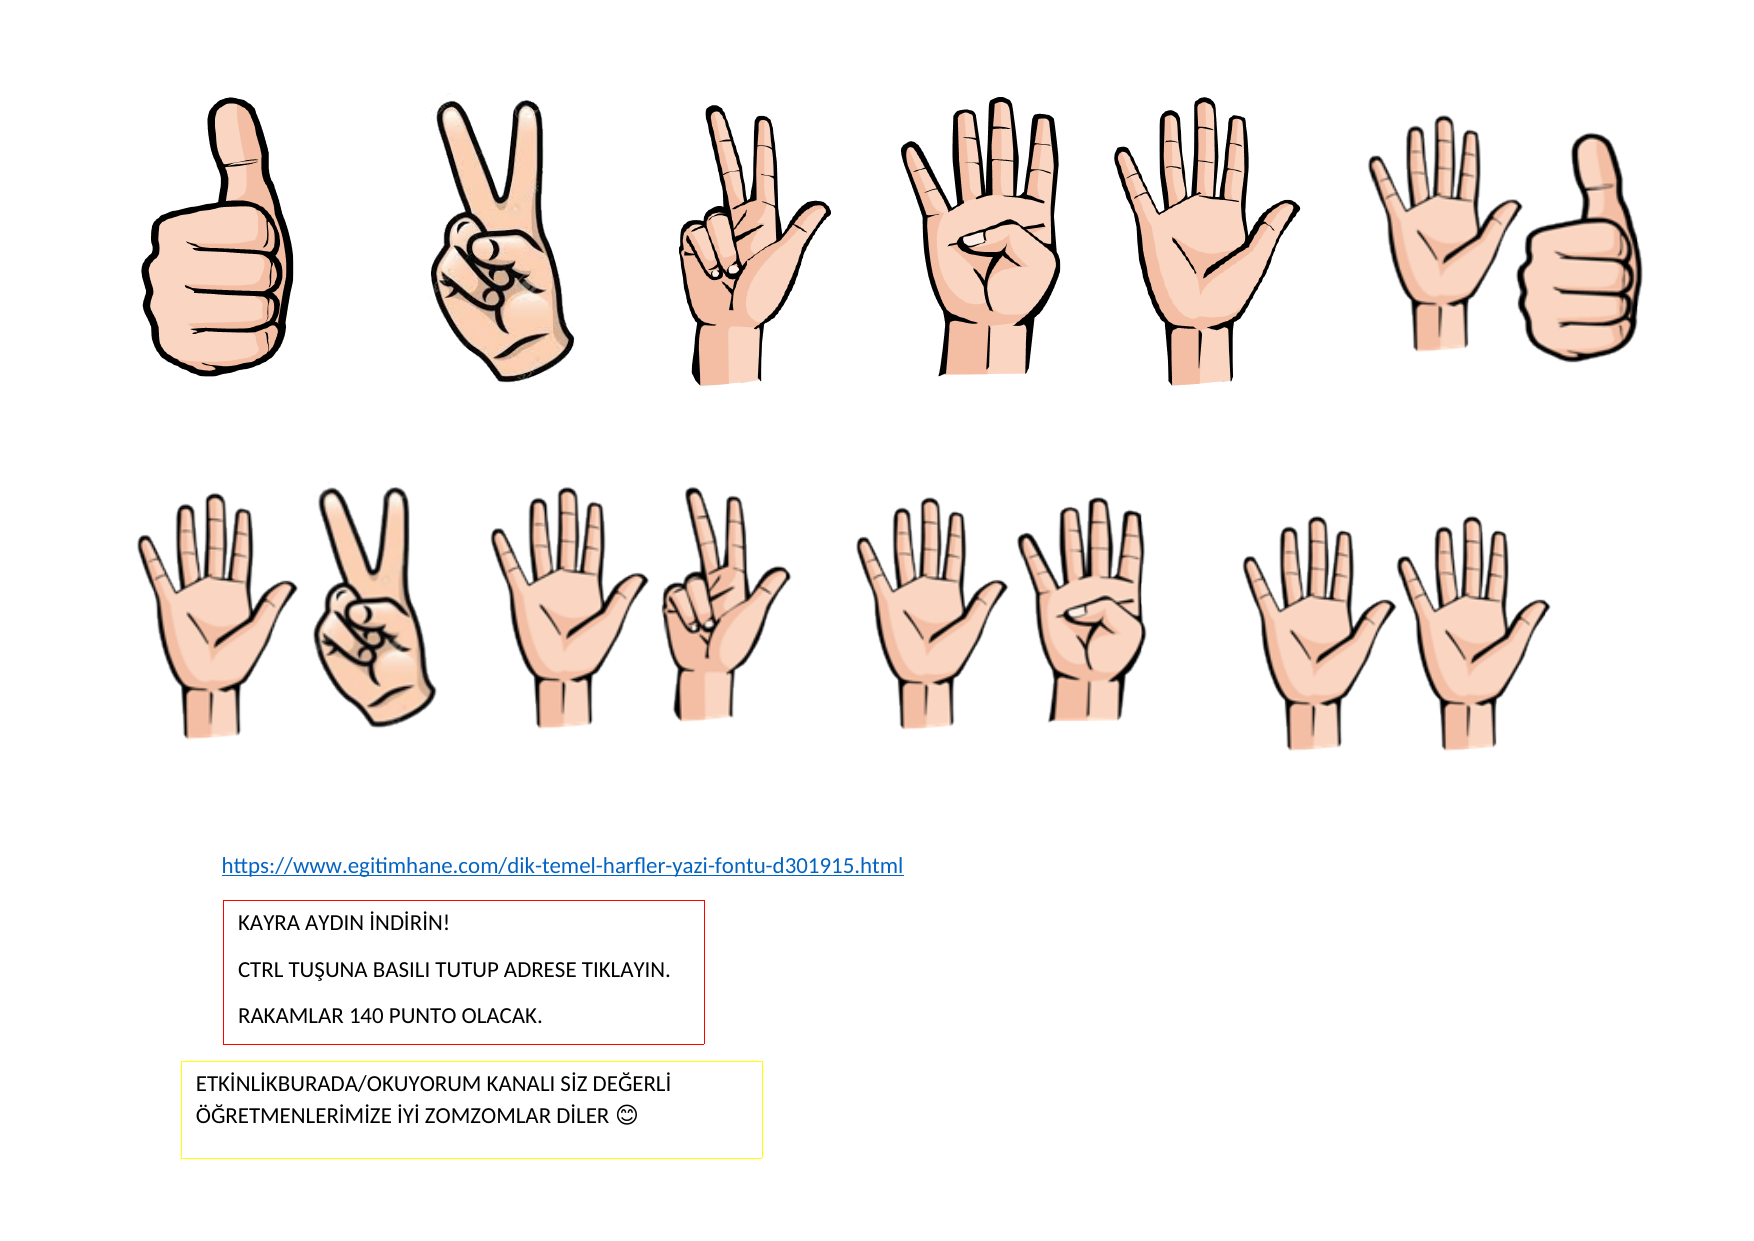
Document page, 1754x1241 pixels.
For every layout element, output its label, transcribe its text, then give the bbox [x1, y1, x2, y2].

picture [842, 484, 1162, 744]
picture [1113, 96, 1301, 386]
picture [477, 475, 810, 736]
picture [1227, 505, 1563, 761]
text https://www.egitimhane.com/dik-temel-harfler-yazi-fontu-d301915.html [148, 851, 1606, 879]
picture [1358, 105, 1659, 363]
picture [126, 475, 446, 744]
picture [140, 96, 294, 377]
picture [413, 85, 590, 397]
picture [901, 96, 1061, 377]
picture [678, 105, 832, 386]
